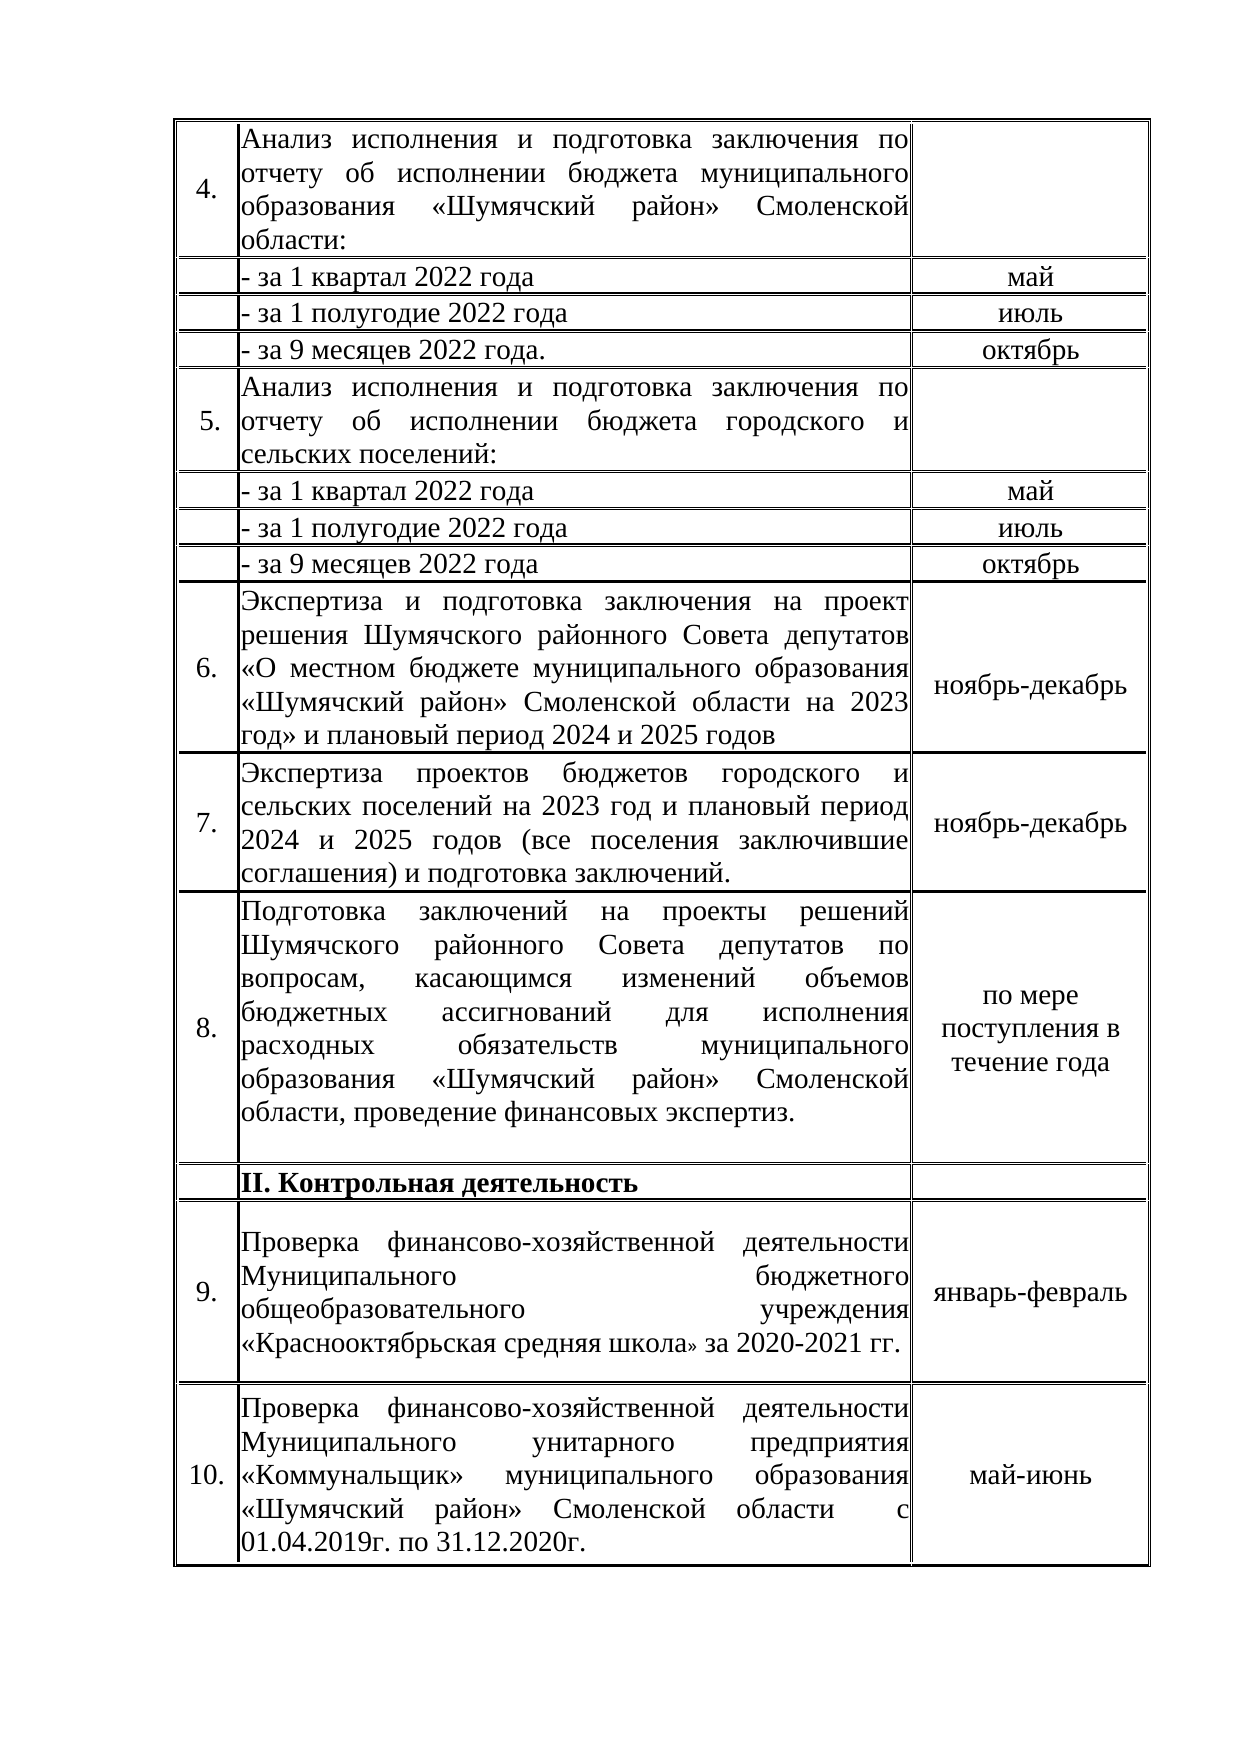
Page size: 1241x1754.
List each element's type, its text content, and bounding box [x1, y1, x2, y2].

table_cell [175, 256, 238, 292]
table_cell [175, 1162, 238, 1198]
table_cell октябрь [913, 329, 1148, 366]
table_cell октябрь [913, 543, 1148, 580]
table_cell - за 1 полугодие 2022 года [240, 510, 910, 543]
table_cell май [912, 256, 1149, 292]
table_cell июль [913, 506, 1148, 543]
table_cell Анализ исполнения и подготовка заключения по отчету об исполнении бюджета муниципального образования «Шумячский район» Смоленской области: [238, 122, 912, 256]
table_cell - за 9 месяцев 2022 года [240, 547, 910, 580]
table_cell [175, 470, 238, 506]
table_cell Экспертиза проектов бюджетов городского и сельских поселений на 2023 год и плановый период 2024 и 2025 годов (все поселения заключившие соглашения) и подготовка заключений. [240, 754, 910, 890]
table_cell июль [913, 292, 1148, 329]
table_cell Проверка финансово-хозяйственной деятельности Муниципального унитарного предприятия «Коммунальщик» муниципального образования «Шумячский район» Смоленской области с 01.04.2019г. по 31.12.2020г. [238, 1385, 912, 1564]
table_cell [177, 292, 237, 329]
table_cell май-июнь [912, 1381, 1148, 1564]
table_cell - за 9 месяцев 2022 года. [240, 333, 910, 366]
table_cell 7. [177, 751, 237, 890]
table_cell 6. [177, 580, 237, 751]
table_cell ноябрь-декабрь [913, 751, 1148, 890]
table_cell - за 1 квартал 2022 года [240, 473, 910, 506]
table_cell 8. [177, 890, 237, 1162]
table_cell Подготовка заключений на проекты решений Шумячского районного Совета депутатов по вопросам, касающимся изменений объемов бюджетных ассигнований для исполнения расходных обязательств муниципального образования «Шумячский район» Смоленской области, проведение финансовых экспертиз. [240, 893, 910, 1162]
table_cell ноябрь-декабрь [913, 580, 1148, 751]
table_cell - за 1 полугодие 2022 года [240, 296, 910, 329]
table_cell - за 1 квартал 2022 года [240, 259, 910, 292]
table_cell январь-февраль [913, 1198, 1148, 1381]
table_cell [912, 1162, 1149, 1198]
table_cell 4. [177, 122, 238, 256]
table_cell 10. [177, 1381, 238, 1564]
table_cell [912, 122, 1148, 256]
table_cell Проверка финансово-хозяйственной деятельности Муниципального бюджетного общеобразовательного учреждения «Краснооктябрьская средняя школа» за 2020-2021 гг. [240, 1202, 910, 1381]
table_cell [177, 543, 237, 580]
table_cell Анализ исполнения и подготовка заключения по отчету об исполнении бюджета городского и сельских поселений: [240, 369, 910, 470]
table_cell май [912, 470, 1149, 506]
table_cell 9. [177, 1198, 237, 1381]
table_cell [912, 366, 1149, 470]
table_cell [177, 329, 237, 366]
table_cell 5. [175, 366, 238, 470]
table_cell II. Контрольная деятельность [240, 1165, 910, 1198]
table_cell по мере поступления в течение года [913, 890, 1148, 1162]
table_cell [177, 506, 237, 543]
table_cell Экспертиза и подготовка заключения на проект решения Шумячского районного Совета депутатов «О местном бюджете муниципального образования «Шумячский район» Смоленской области на 2023 год» и плановый период 2024 и 2025 годов [240, 583, 910, 751]
